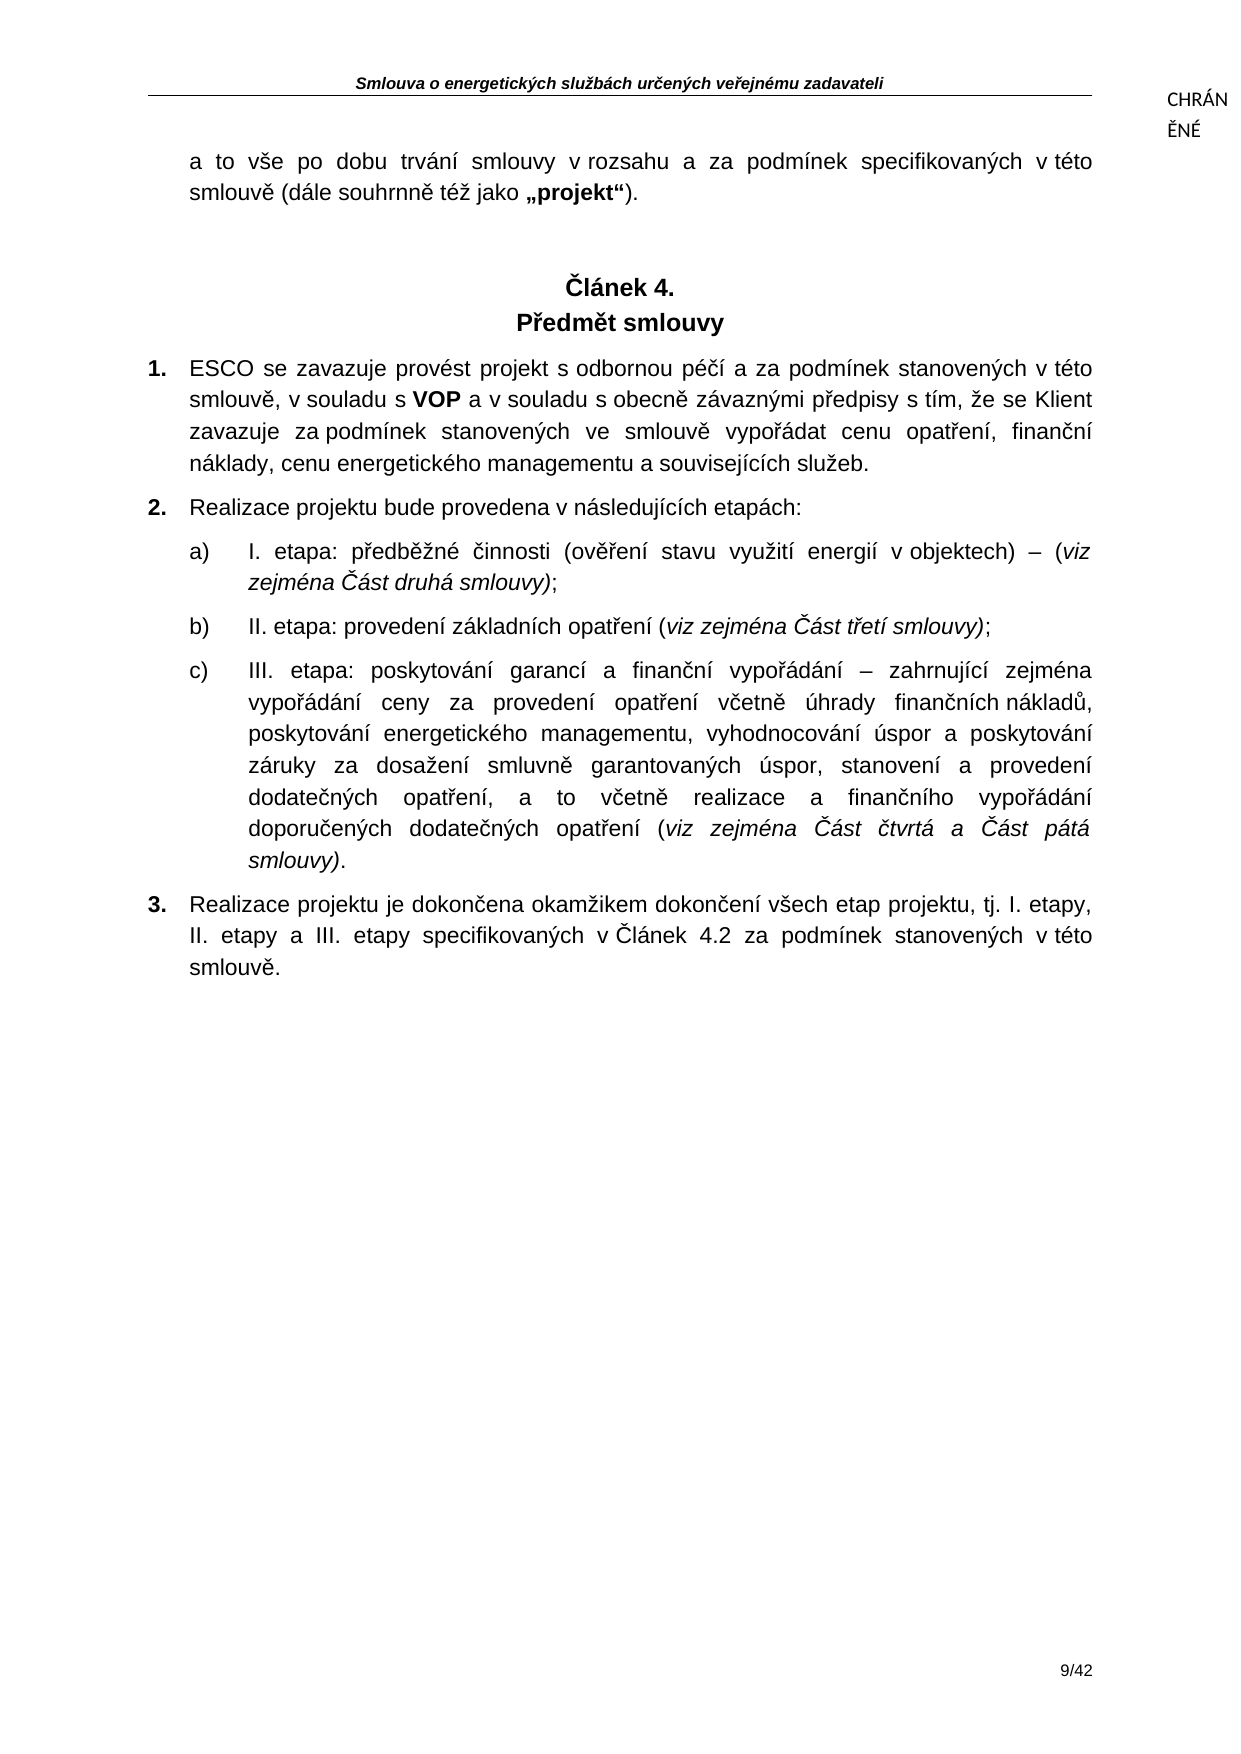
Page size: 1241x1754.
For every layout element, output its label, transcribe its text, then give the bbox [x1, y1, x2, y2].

subtitle Realizace projektu bude provedena v následujících etapách: [148, 493, 1092, 520]
subtitle I. etapa: předběžné činnosti (ověření stavu využití energií v objektech) – (viz zejména Část druhá smlouvy); [189, 538, 1092, 596]
subtitle II. etapa: provedení základních opatření (viz zejména Část třetí smlouvy); [189, 613, 1092, 639]
subtitle Realizace projektu je dokončena okamžikem dokončení všech etap projektu, tj. I. etapy, II. etapy a III. etapy specifikovaných v Článek 4.2 za podmínek stanovených v této smlouvě. [148, 891, 1092, 980]
subtitle Předmět smlouvy [148, 273, 1092, 337]
subtitle a to vše po dobu trvání smlouvy v rozsahu a za podmínek specifikovaných v této smlouvě (dále souhrnně též jako „projekt“). [189, 148, 1092, 206]
subtitle III. etapa: poskytování garancí a finanční vypořádání – zahrnující zejména vypořádání ceny za provedení opatření včetně úhrady finančních nákladů, poskytování energetického managementu, vyhodnocování úspor a poskytování záruky za dosažení smluvně garantovaných úspor, stanovení a provedení dodatečných opatření, a to včetně realizace a finančního vypořádání doporučených dodatečných opatření (viz zejména Část čtvrtá a Část pátá smlouvy). [189, 657, 1092, 873]
subtitle ESCO se zavazuje provést projekt s odbornou péčí a za podmínek stanovených v této smlouvě, v souladu s VOP a v souladu s obecně závaznými předpisy s tím, že se Klient zavazuje za podmínek stanovených ve smlouvě vypořádat cenu opatření, finanční náklady, cenu energetického managementu a souvisejících služeb. [148, 355, 1092, 476]
